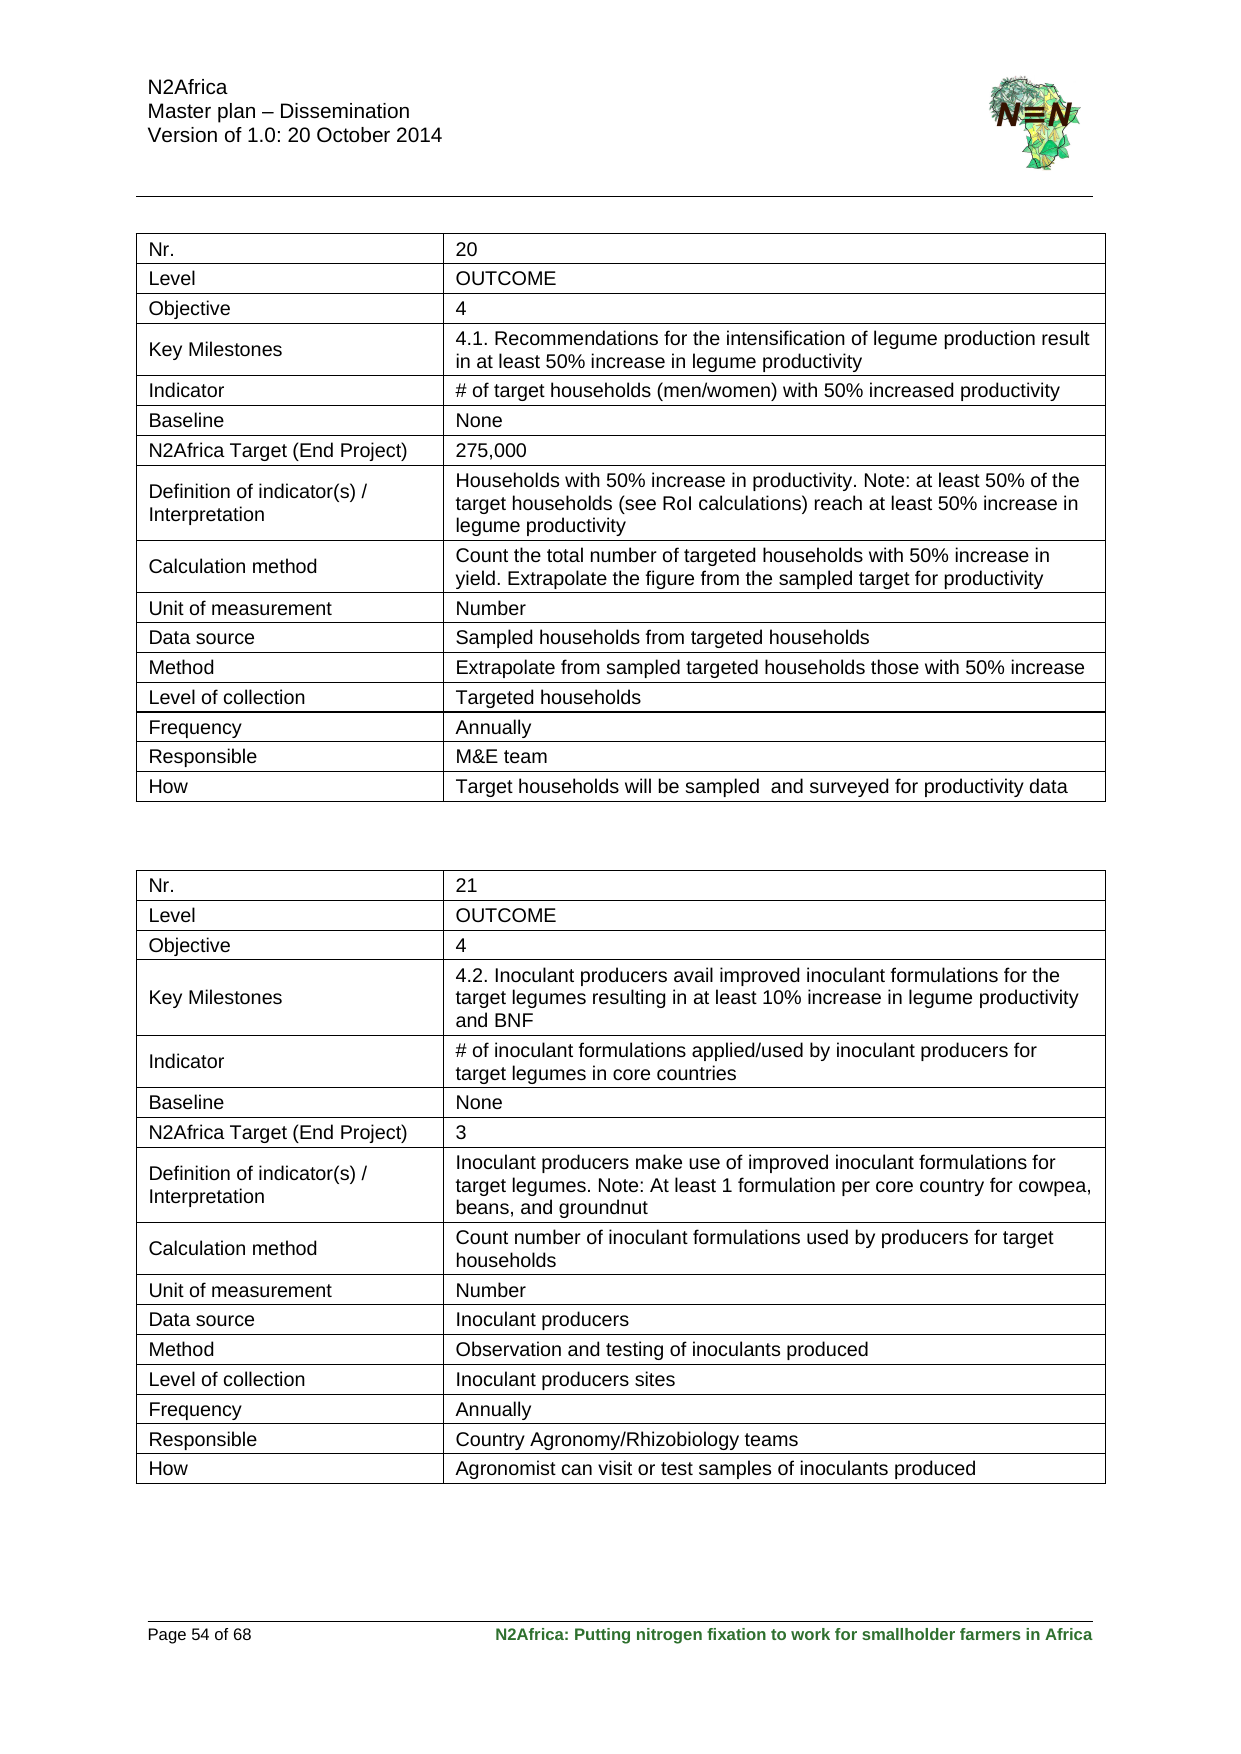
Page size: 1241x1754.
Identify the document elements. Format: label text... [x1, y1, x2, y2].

table_cell How [137, 1454, 443, 1483]
table_cell Calculation method [137, 1223, 443, 1274]
table_cell Count the total number of targeted households with 50% increase in yield. Extrapolate the figure from the sampled target for productivity [444, 541, 1105, 592]
table_header 21 [444, 871, 1105, 900]
table_cell Households with 50% increase in productivity. Note: at least 50% of the target households (see RoI calculations) reach at least 50% increase in legume productivity [444, 466, 1105, 540]
table_cell Observation and testing of inoculants produced [444, 1335, 1105, 1364]
table_cell Responsible [137, 742, 443, 771]
table_cell Key Milestones [137, 960, 443, 1034]
table_cell Responsible [137, 1424, 443, 1453]
table_cell Inoculant producers make use of improved inoculant formulations for target legumes. Note: At least 1 formulation per core country for cowpea, beans, and groundnut [444, 1148, 1105, 1222]
table_cell Key Milestones [137, 324, 443, 375]
table_cell Level [137, 901, 443, 929]
table_cell N2Africa Target (End Project) [137, 436, 443, 464]
table_cell Data source [137, 1305, 443, 1334]
table_cell Agronomist can visit or test samples of inoculants produced [444, 1454, 1105, 1483]
table_cell Frequency [137, 713, 443, 741]
table_cell Objective [137, 294, 443, 323]
table_cell Method [137, 1335, 443, 1364]
table_cell Number [444, 1275, 1105, 1304]
table_cell 4 [444, 931, 1105, 959]
table_cell # of target households (men/women) with 50% increased productivity [444, 376, 1105, 405]
table_header Nr. [137, 871, 443, 900]
table_cell Sampled households from targeted households [444, 623, 1105, 652]
table_cell Count number of inoculant formulations used by producers for target households [444, 1223, 1105, 1274]
table_cell Unit of measurement [137, 593, 443, 622]
table_cell Objective [137, 931, 443, 959]
table_cell Country Agronomy/Rhizobiology teams [444, 1424, 1105, 1453]
table_header 20 [444, 234, 1105, 263]
table_cell 275,000 [444, 436, 1105, 464]
table_cell Definition of indicator(s) / Interpretation [137, 466, 443, 540]
table_cell Number [444, 593, 1105, 622]
table_cell # of inoculant formulations applied/used by inoculant producers for target legumes in core countries [444, 1036, 1105, 1087]
table_header Nr. [137, 234, 443, 263]
table_cell Inoculant producers sites [444, 1365, 1105, 1393]
table_cell N2Africa Target (End Project) [137, 1118, 443, 1147]
table_cell Frequency [137, 1395, 443, 1423]
table_cell Baseline [137, 406, 443, 435]
table_cell How [137, 772, 443, 801]
picture [987, 75, 1082, 171]
table_cell OUTCOME [444, 264, 1105, 293]
table_cell Targeted households [444, 683, 1105, 711]
table_cell Data source [137, 623, 443, 652]
table_cell 3 [444, 1118, 1105, 1147]
table_cell Target households will be sampled and surveyed for productivity data [444, 772, 1105, 801]
table_cell Inoculant producers [444, 1305, 1105, 1334]
table_cell 4.2. Inoculant producers avail improved inoculant formulations for the target legumes resulting in at least 10% increase in legume productivity and BNF [444, 960, 1105, 1034]
table_cell Level of collection [137, 1365, 443, 1393]
table_cell 4 [444, 294, 1105, 323]
table_cell Method [137, 653, 443, 682]
table_cell None [444, 406, 1105, 435]
table_cell Indicator [137, 376, 443, 405]
table_cell Annually [444, 713, 1105, 741]
table_cell Unit of measurement [137, 1275, 443, 1304]
table_cell Definition of indicator(s) / Interpretation [137, 1148, 443, 1222]
table_cell Level [137, 264, 443, 293]
table_cell OUTCOME [444, 901, 1105, 929]
table_cell Calculation method [137, 541, 443, 592]
table_cell Extrapolate from sampled targeted households those with 50% increase [444, 653, 1105, 682]
table_cell Indicator [137, 1036, 443, 1087]
table_cell Annually [444, 1395, 1105, 1423]
table_cell Level of collection [137, 683, 443, 711]
table_cell None [444, 1088, 1105, 1117]
table_cell M&E team [444, 742, 1105, 771]
table_cell Baseline [137, 1088, 443, 1117]
table_cell 4.1. Recommendations for the intensification of legume production result in at least 50% increase in legume productivity [444, 324, 1105, 375]
